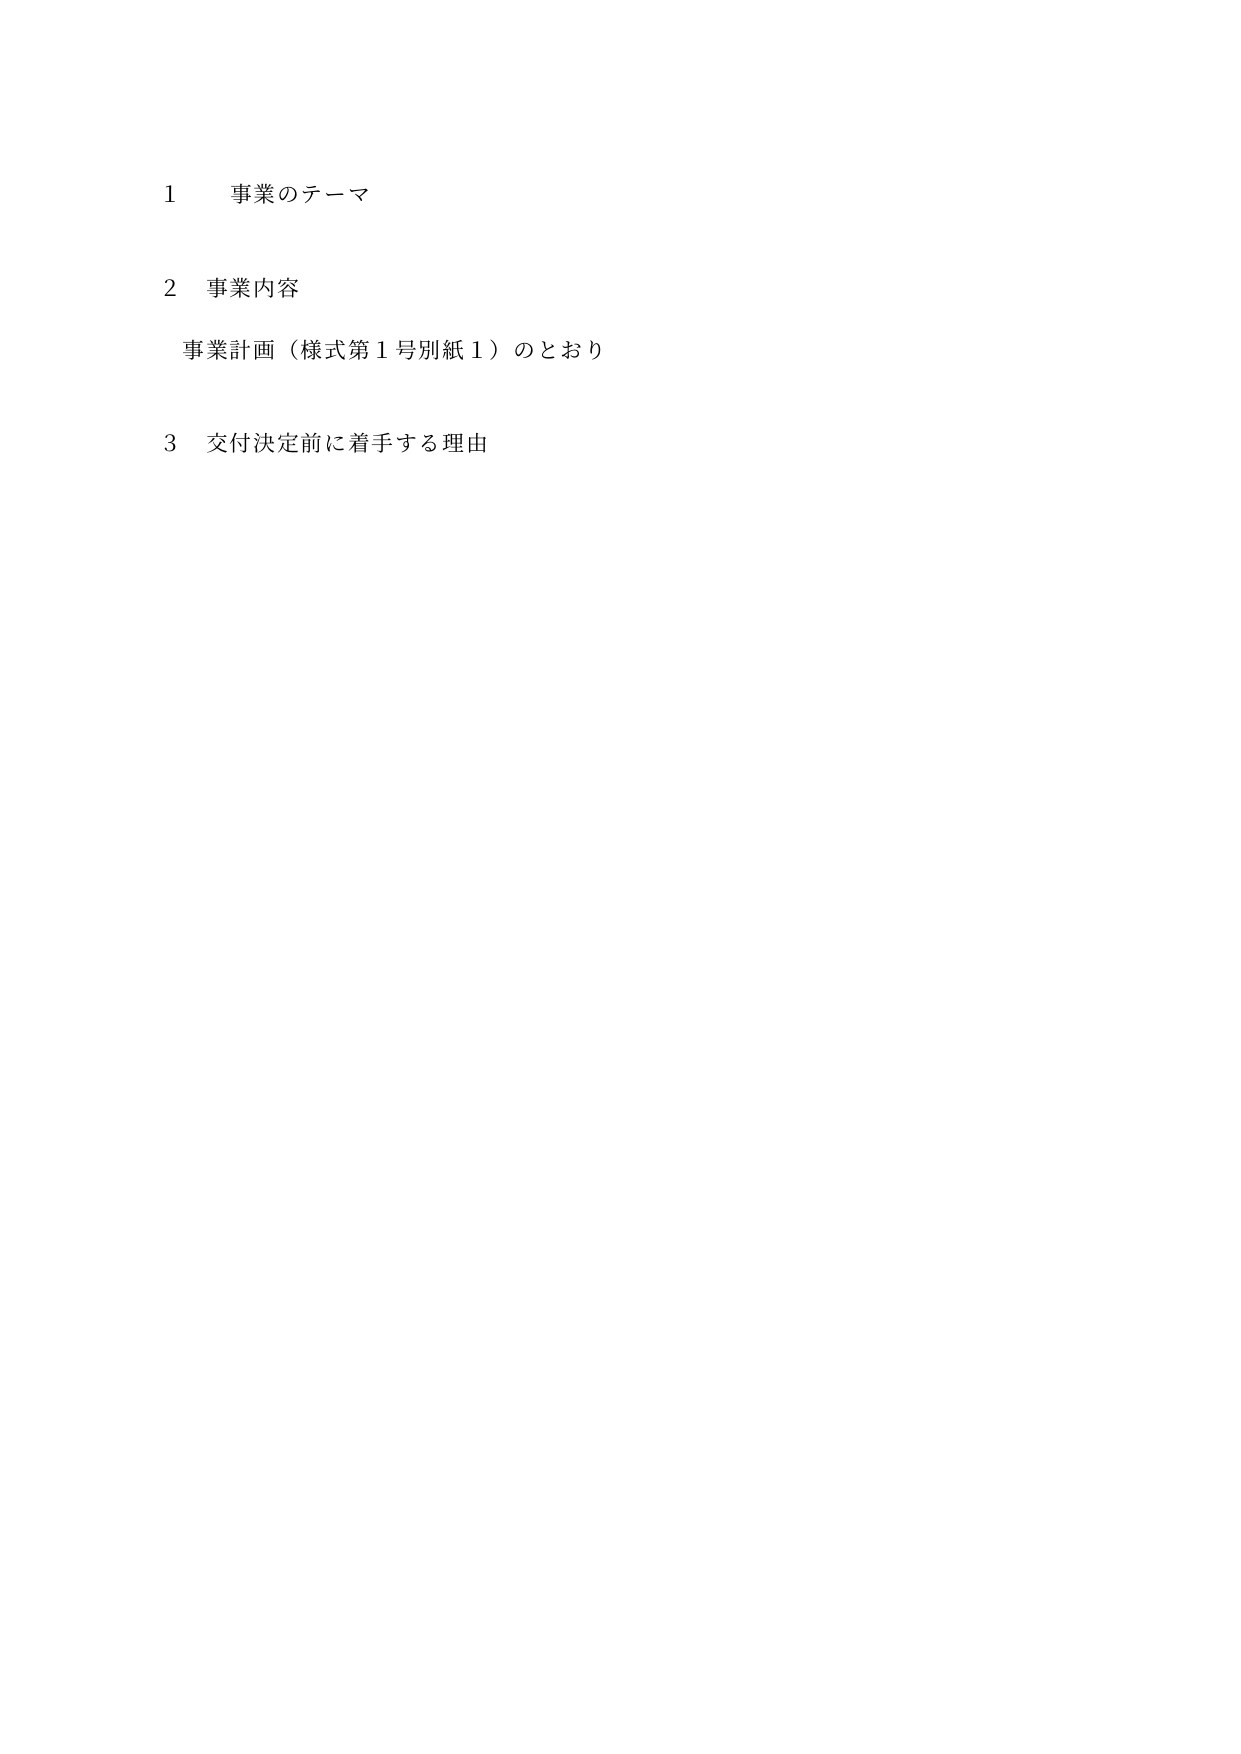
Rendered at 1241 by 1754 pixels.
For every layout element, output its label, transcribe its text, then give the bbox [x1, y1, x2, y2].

text 事業計画（様式第１号別紙１）のとおり [159, 317, 1081, 379]
text １ 事業のテーマ [159, 162, 1081, 224]
text ３ 交付決定前に着手する理由 [159, 411, 1081, 473]
text ２ 事業内容 [159, 255, 1081, 317]
